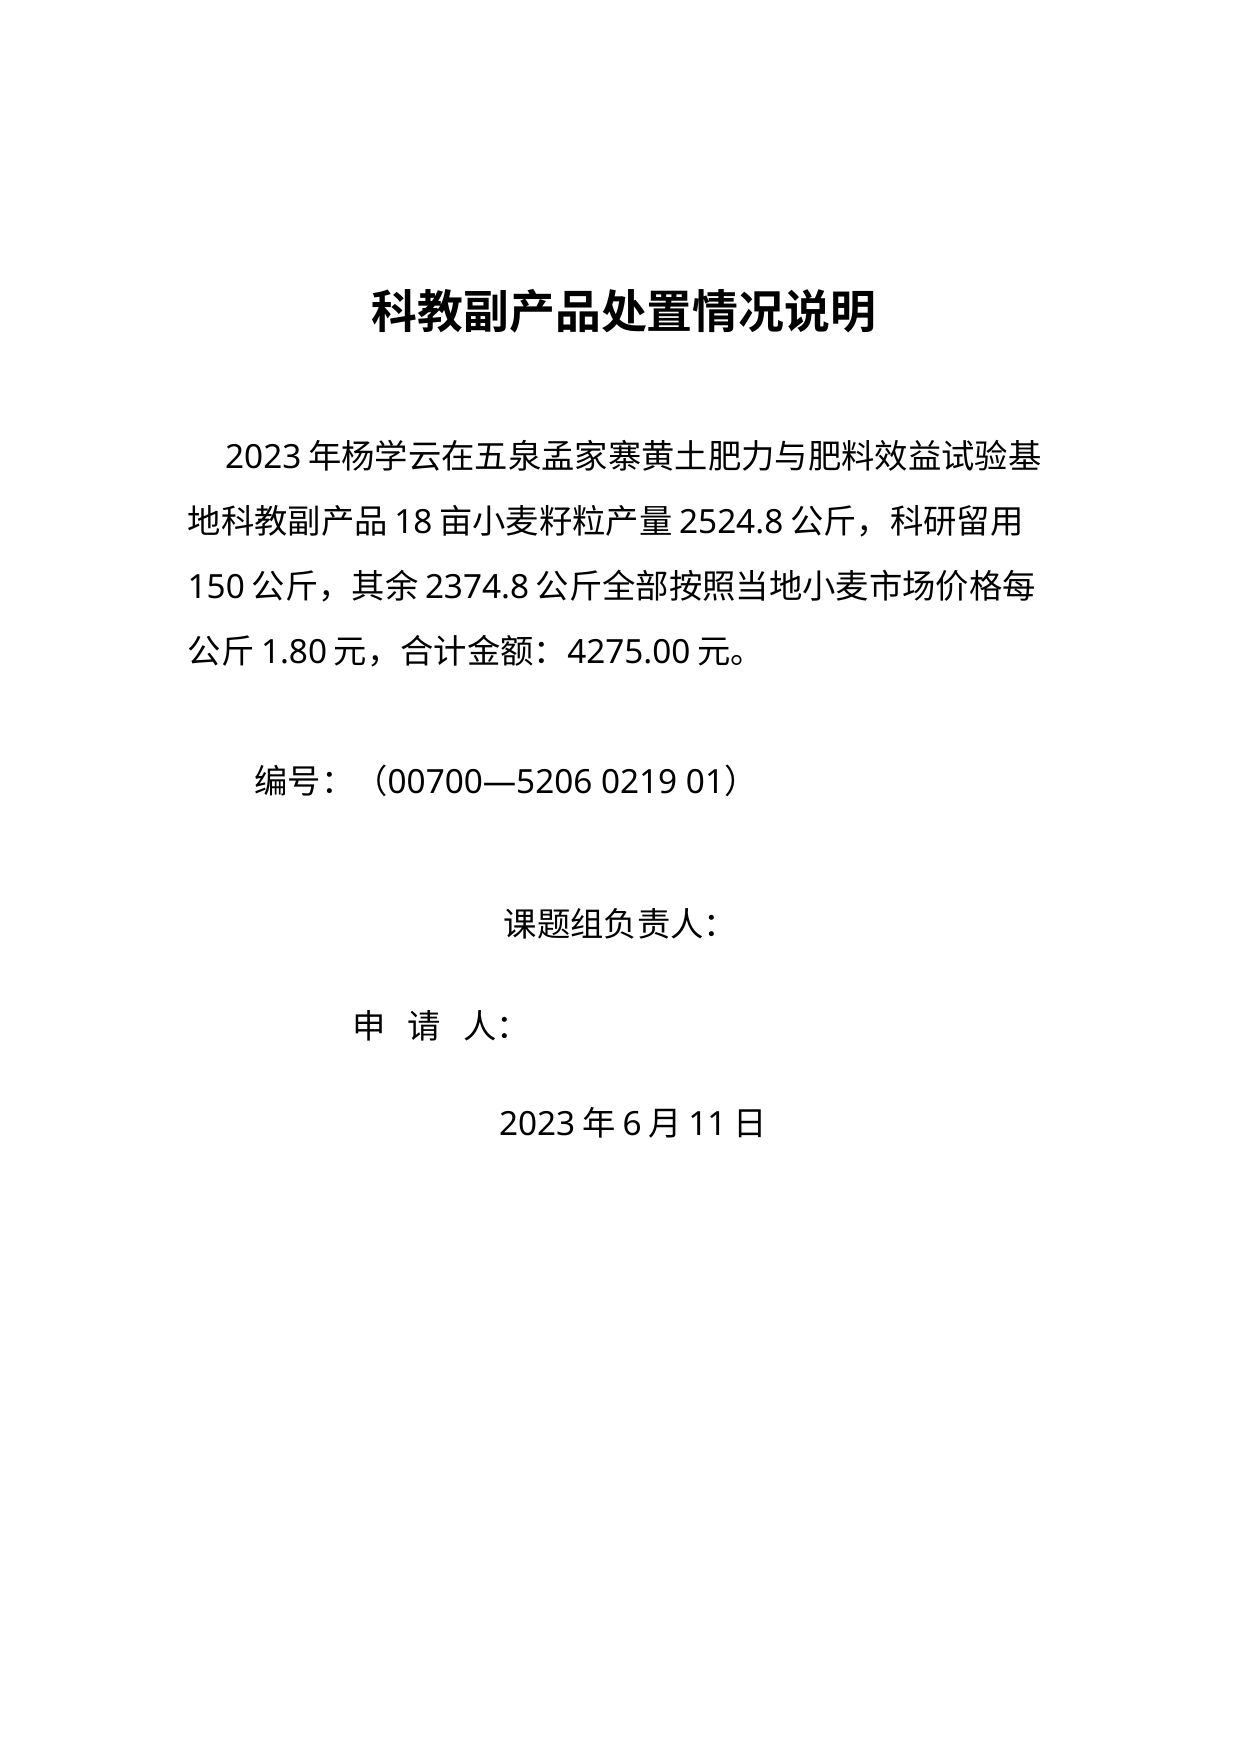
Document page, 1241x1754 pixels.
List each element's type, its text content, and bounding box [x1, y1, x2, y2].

text 2023年杨学云在五泉孟家寨黄土肥力与肥料效益试验基地科教副产品18亩小麦籽粒产量2524.8公斤，科研留用150公斤，其余2374.8公斤全部按照当地小麦市场价格每公斤1.80元，合计金额：4275.00元。 [187, 422, 1053, 682]
text 2023年6月11日 [187, 1088, 1053, 1153]
text 科教副产品处置情况说明 [187, 259, 1053, 357]
text 编号：（00700—5206 0219 01） [187, 747, 1053, 812]
text 申 请 人： [187, 991, 1053, 1056]
text 课题组负责人： [187, 889, 1053, 954]
